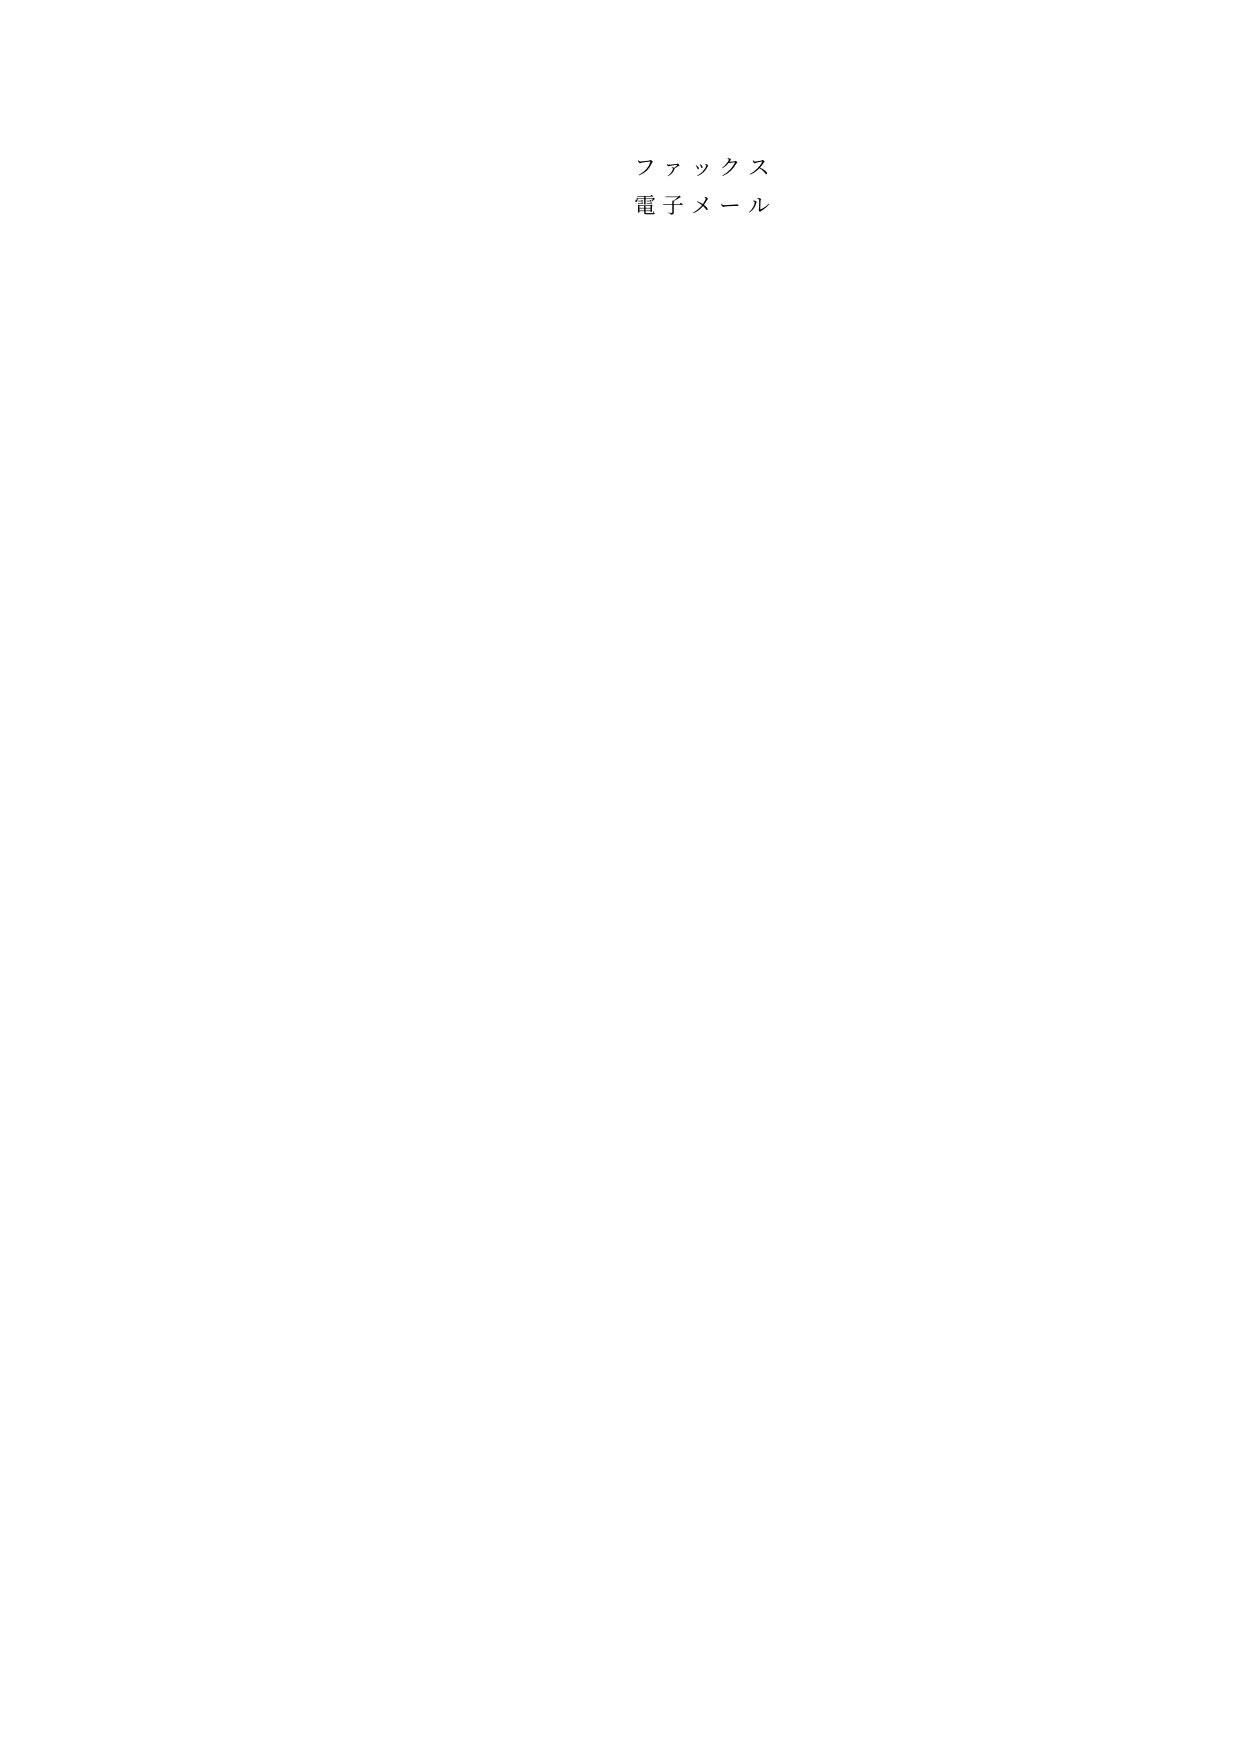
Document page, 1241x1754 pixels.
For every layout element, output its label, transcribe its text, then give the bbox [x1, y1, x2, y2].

text 電子メール [149, 185, 1091, 222]
text ファックス [149, 148, 1091, 185]
